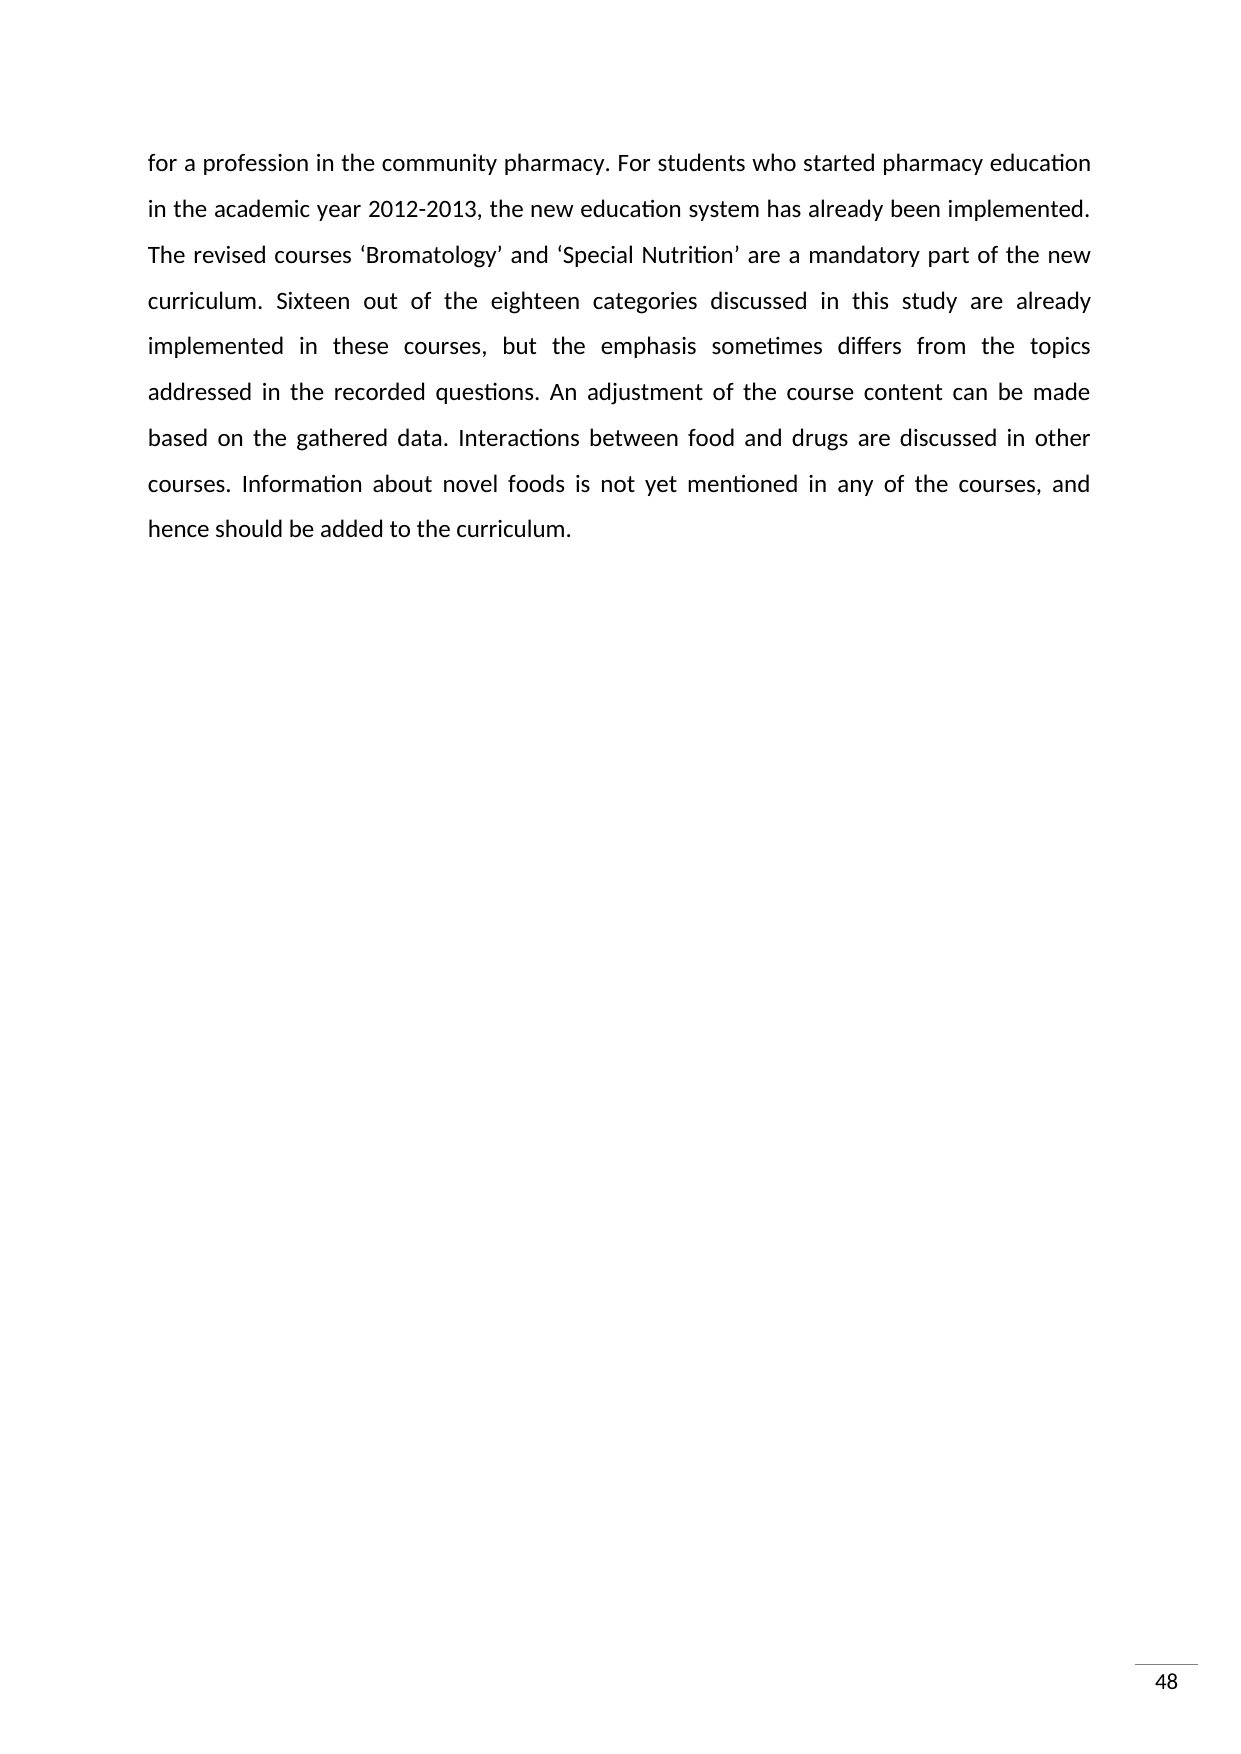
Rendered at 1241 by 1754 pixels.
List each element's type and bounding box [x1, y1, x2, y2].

text [148, 148, 1093, 544]
